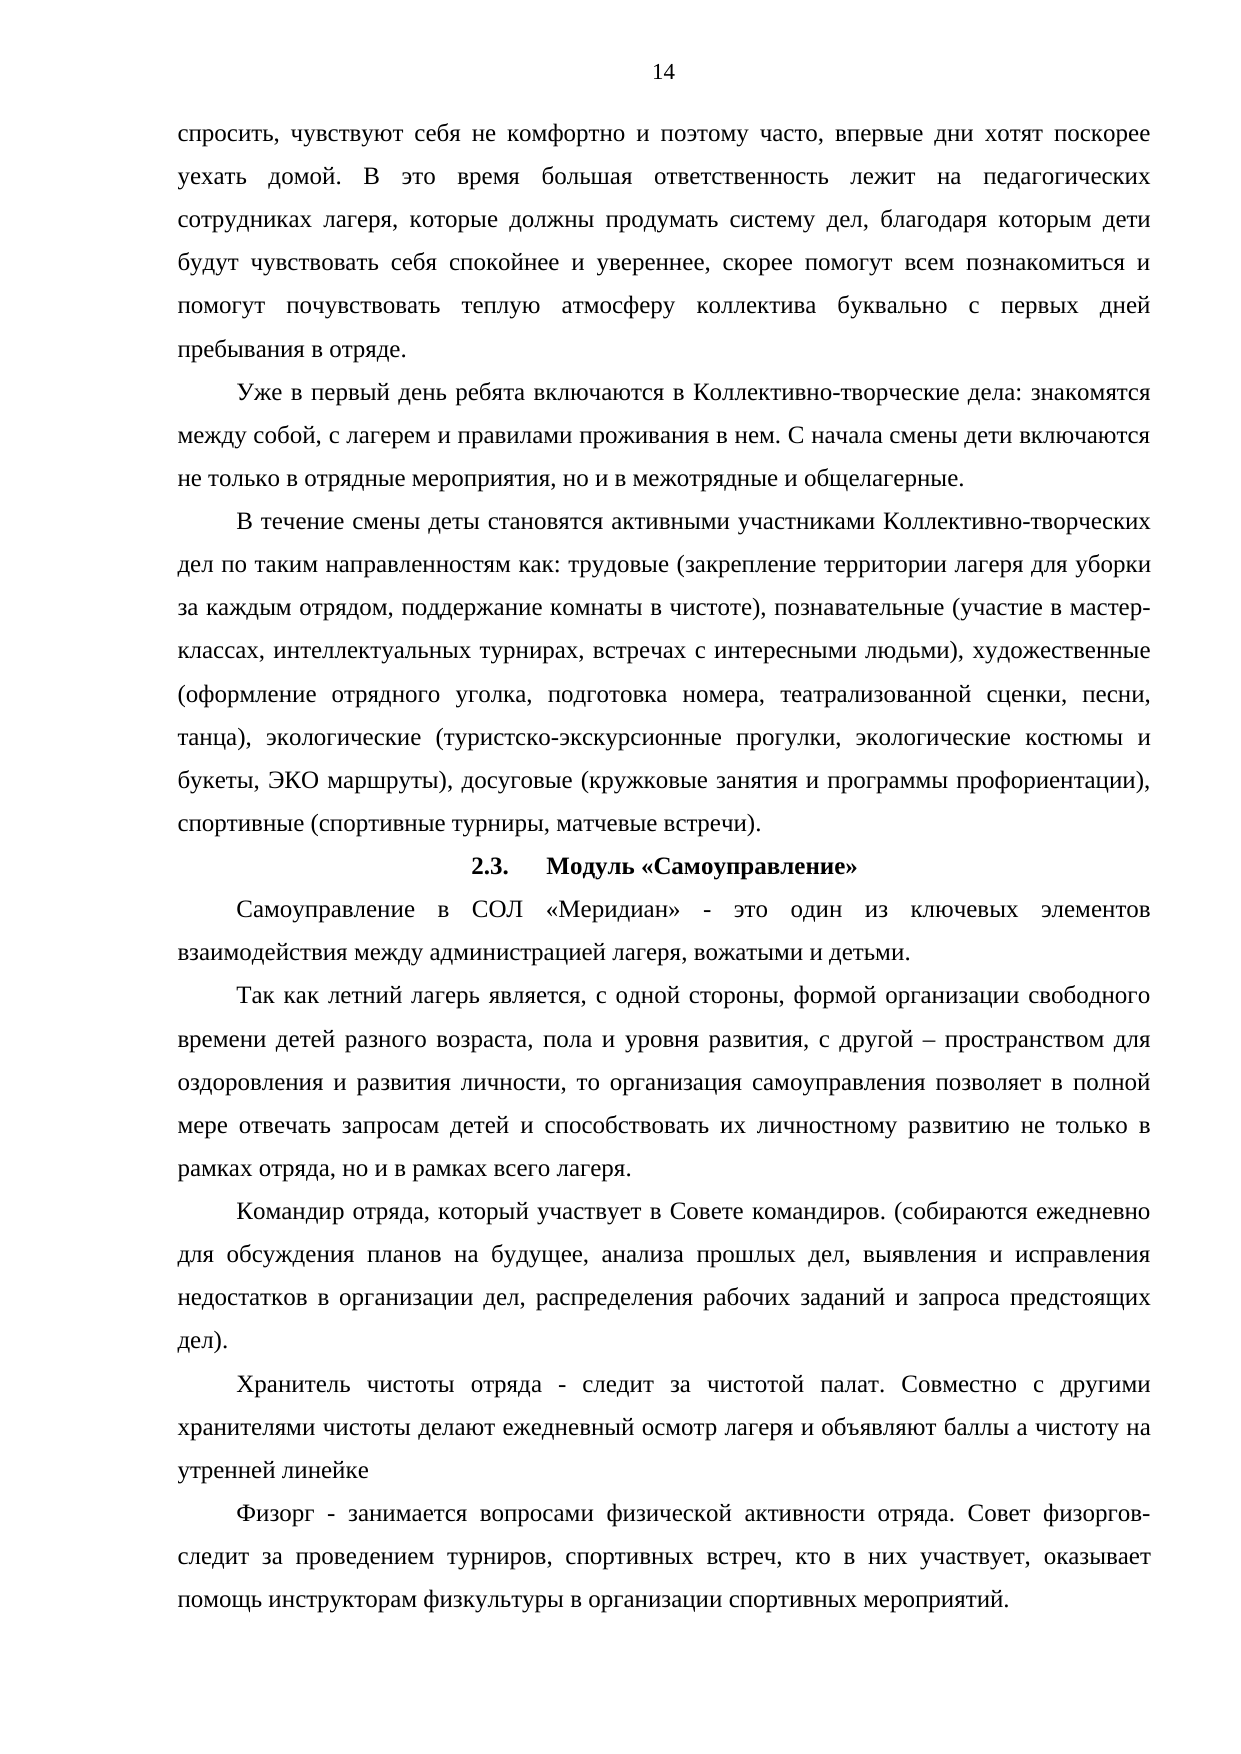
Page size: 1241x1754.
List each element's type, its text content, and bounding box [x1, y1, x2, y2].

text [177, 118, 1152, 362]
text В течение смены деты становятся активными участниками Коллективно-творческих дел по таким направленностям как: трудовые (закрепление территории лагеря для уборки за каждым отрядом, поддержание комнаты в чистоте), познавательные (участие в мастер-классах, интеллектуальных турнирах, встречах с интересными людьми), художественные (оформление отрядного уголка, подготовка номера, театрализованной сценки, песни, танца), экологические (туристско-экскурсионные прогулки, экологические костюмы и букеты, ЭКО маршруты), досуговые (кружковые занятия и программы профориентации), спортивные (спортивные турниры, матчевые встречи). [177, 506, 1152, 837]
text Так как летний лагерь является, с одной стороны, формой организации свободного времени детей разного возраста, пола и уровня развития, с другой – пространством для оздоровления и развития личности, то организация самоуправления позволяет в полной мере отвечать запросам детей и способствовать их личностному развитию не только в рамках отряда, но и в рамках всего лагеря. [177, 981, 1152, 1182]
text Физорг - занимается вопросами физической активности отряда. Совет физоргов-следит за проведением турниров, спортивных встреч, кто в них участвует, оказывает помощь инструкторам физкультуры в организации спортивных мероприятий. [177, 1498, 1152, 1613]
text Командир отряда, который участвует в Совете командиров. (собираются ежедневно для обсуждения планов на будущее, анализа прошлых дел, выявления и исправления недостатков в организации дел, распределения рабочих заданий и запроса предстоящих дел). [177, 1196, 1152, 1354]
text Уже в первый день ребята включаются в Коллективно-творческие дела: знакомятся между собой, с лагерем и правилами проживания в нем. С начала смены дети включаются не только в отрядные мероприятия, но и в межотрядные и общелагерные. [177, 377, 1152, 492]
text Самоуправление в СОЛ «Меридиан» - это один из ключевых элементов взаимодействия между администрацией лагеря, вожатыми и детьми. [177, 894, 1152, 966]
list Модуль «Самоуправление» [177, 851, 1152, 880]
text Хранитель чистоты отряда - следит за чистотой палат. Совместно с другими хранителями чистоты делают ежедневный осмотр лагеря и объявляют баллы а чистоту на утренней линейке [177, 1369, 1152, 1484]
